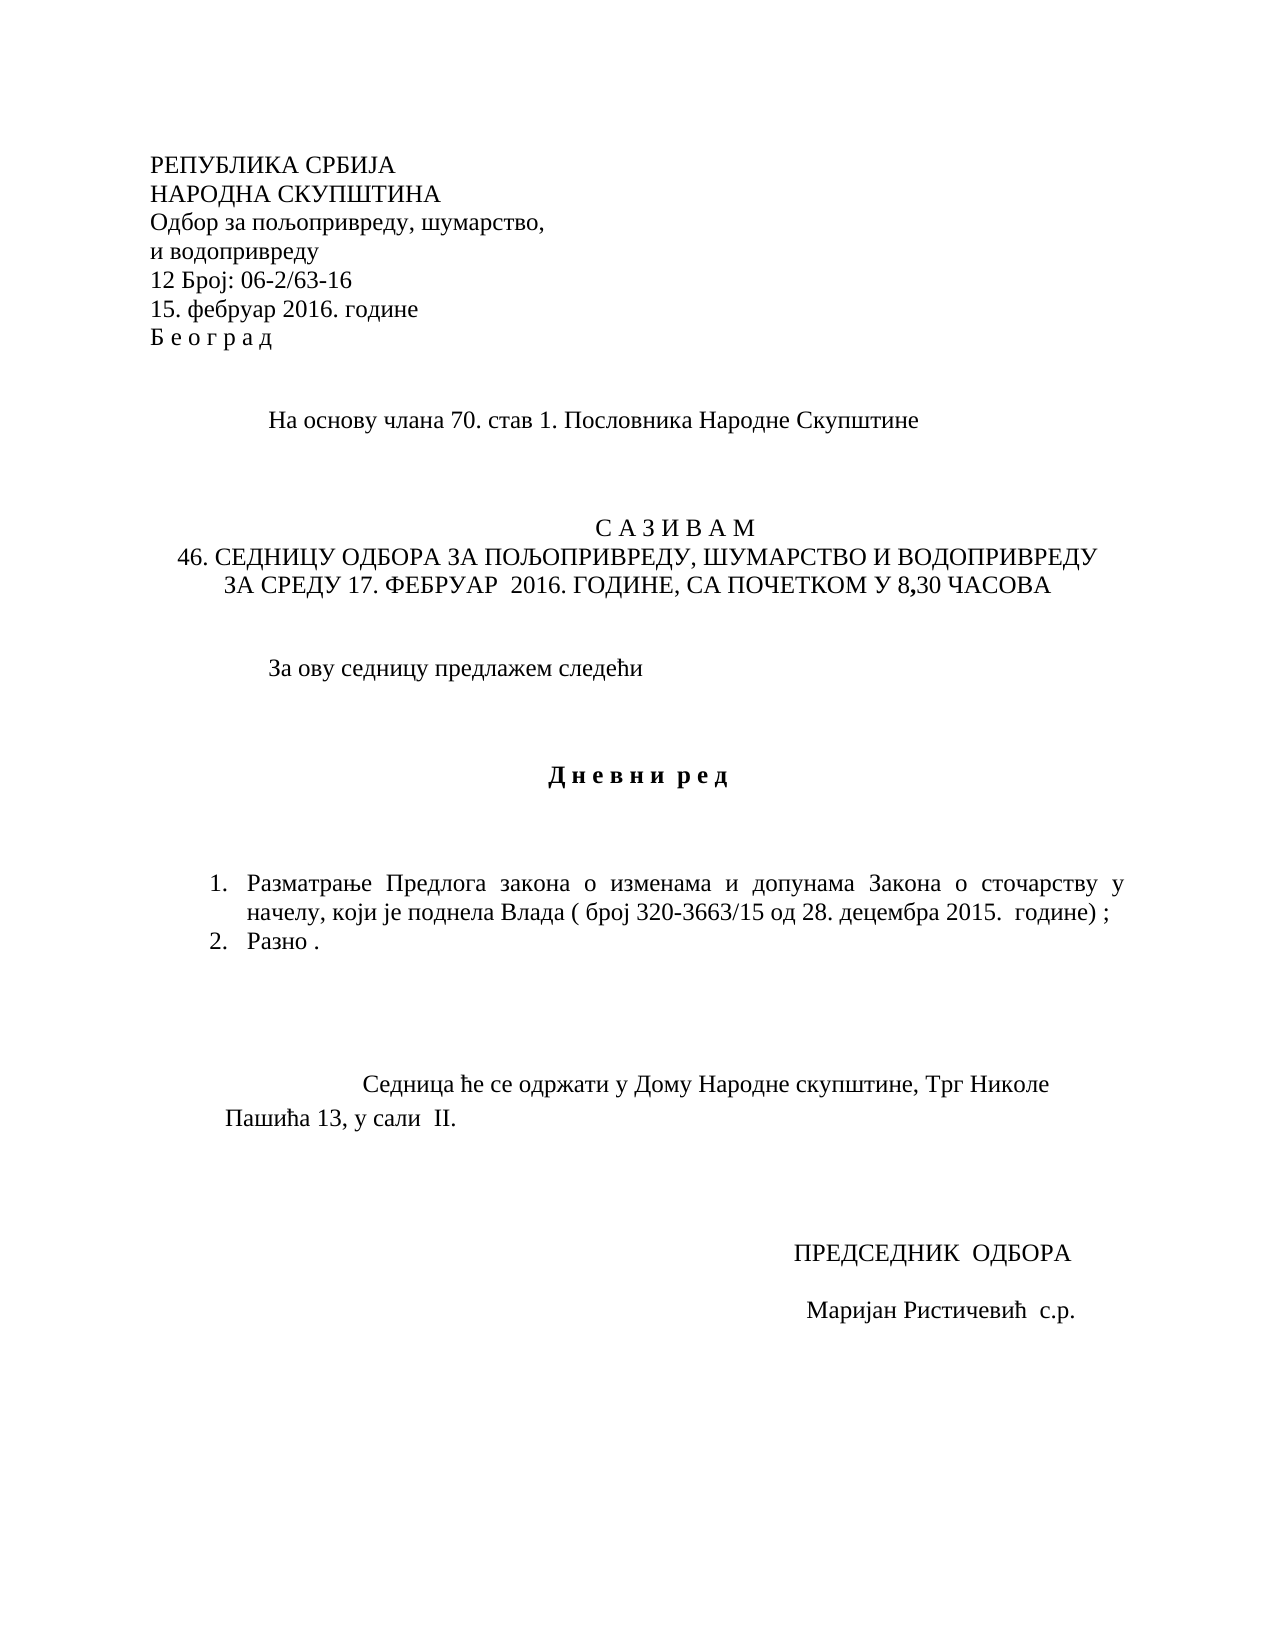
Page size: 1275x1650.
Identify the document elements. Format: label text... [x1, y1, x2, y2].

text НАРОДНА СКУПШТИНА [150, 179, 1125, 207]
text Маријан Ристичевић с.р. [150, 1295, 1125, 1324]
text 15. фебруар 2016. године [150, 294, 1125, 322]
text ЗА СРЕДУ 17. ФЕБРУАР 2016. ГОДИНЕ, СА ПОЧЕТКОМ У 8,30 ЧАСОВА [150, 570, 1125, 599]
text 12 Број: 06-2/63-16 [150, 265, 1125, 294]
text Д н е в н и р е д [150, 761, 1125, 789]
text Б е о г р а д [150, 322, 1125, 351]
text 46. СЕДНИЦУ ОДБОРА ЗА ПОЉОПРИВРЕДУ, ШУМАРСТВО И ВОДОПРИВРЕДУ [150, 542, 1125, 570]
text ПРЕДСЕДНИК ОДБОРА [150, 1238, 1125, 1267]
text На основу члана 70. став 1. Пословника Народне Скупштине [150, 405, 1125, 434]
text С А З И В А М [225, 513, 1125, 542]
text Седница ће се одржати у Дому Народне скупштине, Трг Николе Пашића 13, у сали II. [225, 1069, 1125, 1131]
text Одбор за пољопривреду, шумарство, [150, 207, 1125, 236]
text РЕПУБЛИКА СРБИЈА [150, 150, 1125, 179]
list Разматрање Предлога закона о изменама и допунама Закона о сточарству у начелу, који је поднела Влада ( број 320-3663/15 од 28. децембра 2015. године) ; [209, 868, 1125, 926]
text и водопривреду [150, 236, 1125, 265]
text За ову седницу предлажем следећи [150, 653, 1125, 682]
list Разно . [209, 926, 1125, 954]
